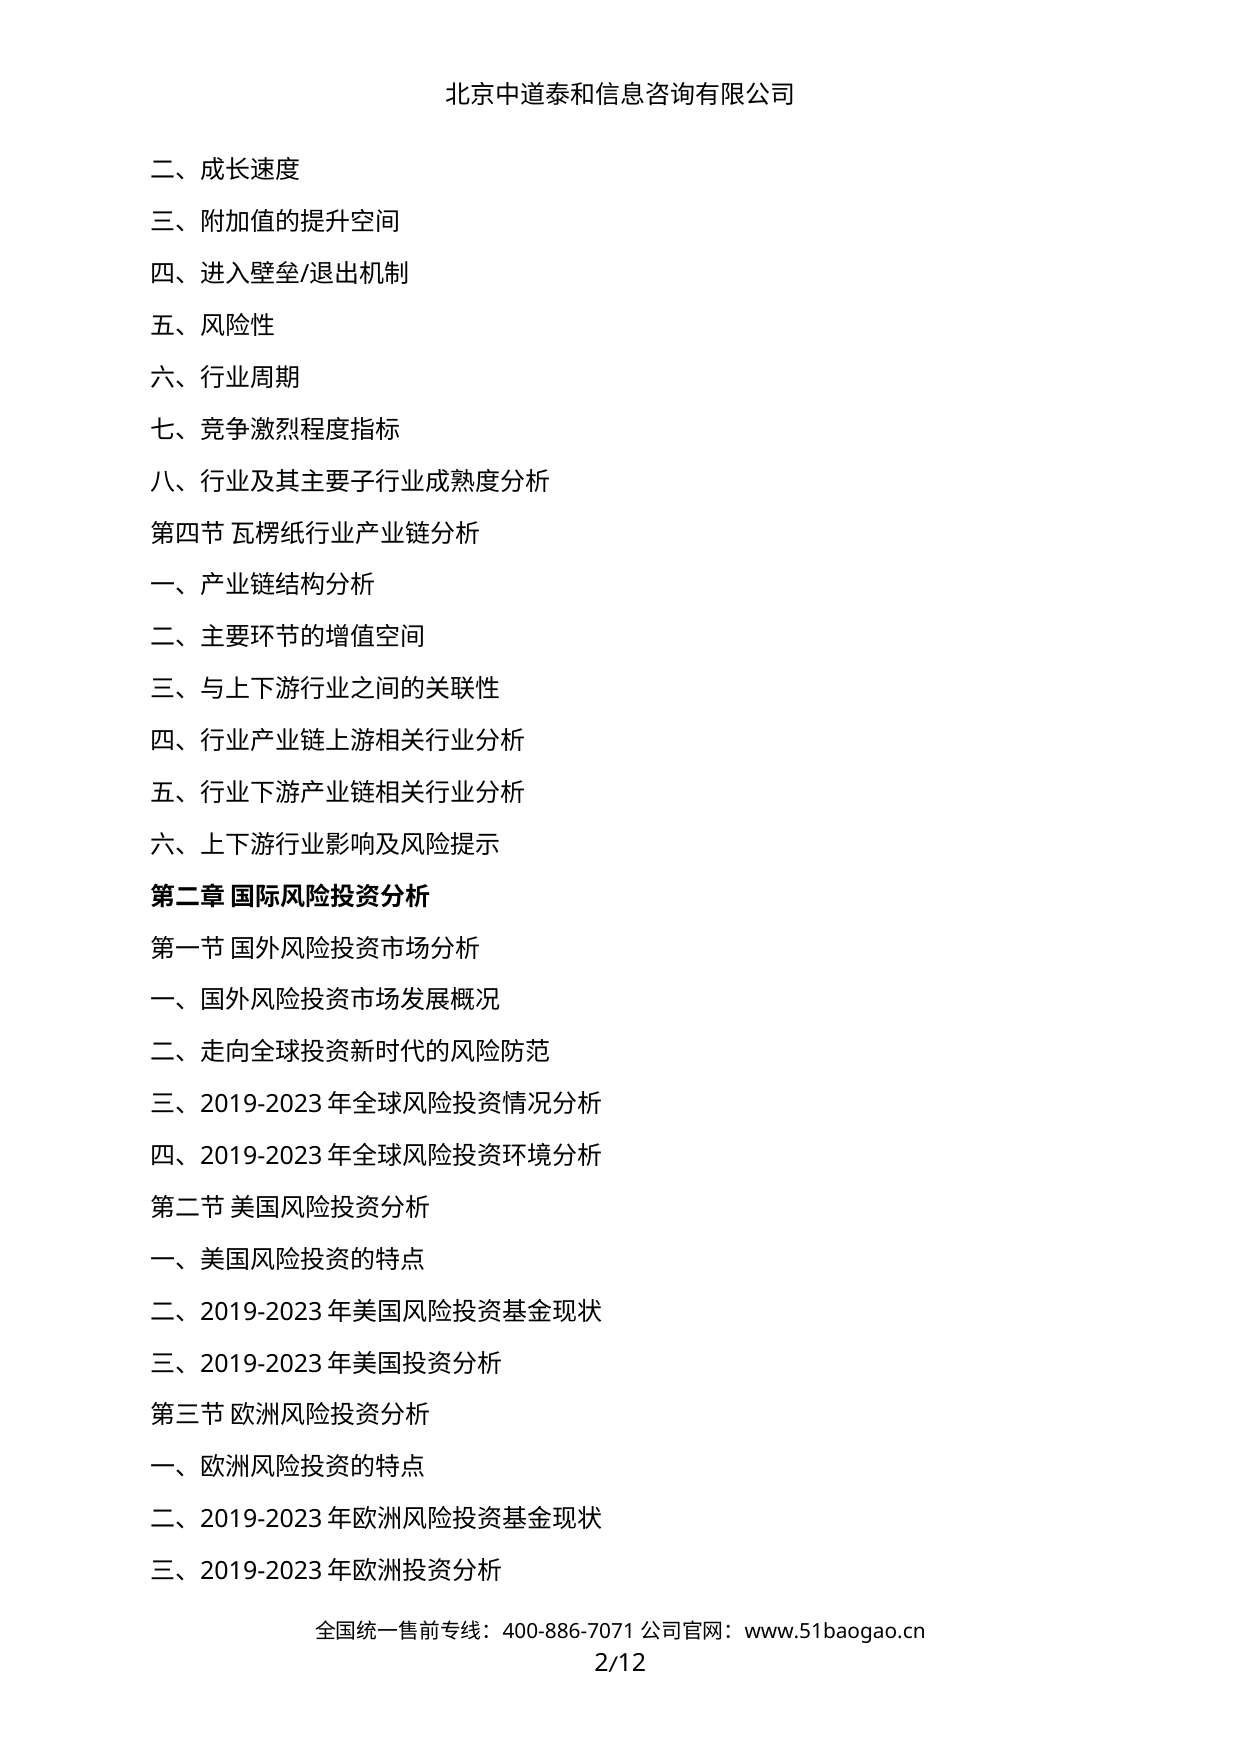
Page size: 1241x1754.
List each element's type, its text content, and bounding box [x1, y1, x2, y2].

text 一、欧洲风险投资的特点 [150, 1447, 1090, 1483]
text 三、与上下游行业之间的关联性 [150, 669, 1090, 705]
text 四、进入壁垒/退出机制 [150, 254, 1090, 290]
text 二、主要环节的增值空间 [150, 617, 1090, 653]
text 二、成长速度 [150, 150, 1090, 186]
text 一、国外风险投资市场发展概况 [150, 980, 1090, 1016]
text 三、2019-2023年全球风险投资情况分析 [150, 1084, 1090, 1120]
text 一、产业链结构分析 [150, 565, 1090, 601]
text 第一节 国外风险投资市场分析 [150, 928, 1090, 964]
text 一、美国风险投资的特点 [150, 1239, 1090, 1276]
text 四、行业产业链上游相关行业分析 [150, 721, 1090, 757]
text 六、上下游行业影响及风险提示 [150, 824, 1090, 861]
text 第二节 美国风险投资分析 [150, 1187, 1090, 1224]
text 三、2019-2023年欧洲投资分析 [150, 1551, 1090, 1587]
text 六、行业周期 [150, 357, 1090, 394]
text 第二章 国际风险投资分析 [150, 876, 1090, 912]
text 七、竞争激烈程度指标 [150, 409, 1090, 446]
text 八、行业及其主要子行业成熟度分析 [150, 461, 1090, 497]
text 二、2019-2023年美国风险投资基金现状 [150, 1291, 1090, 1327]
text 五、行业下游产业链相关行业分析 [150, 772, 1090, 809]
text 三、2019-2023年美国投资分析 [150, 1343, 1090, 1379]
text 五、风险性 [150, 306, 1090, 342]
text 第三节 欧洲风险投资分析 [150, 1395, 1090, 1431]
text 第四节 瓦楞纸行业产业链分析 [150, 513, 1090, 549]
text 四、2019-2023年全球风险投资环境分析 [150, 1136, 1090, 1172]
text 二、走向全球投资新时代的风险防范 [150, 1032, 1090, 1068]
text 三、附加值的提升空间 [150, 202, 1090, 238]
text 二、2019-2023年欧洲风险投资基金现状 [150, 1499, 1090, 1535]
